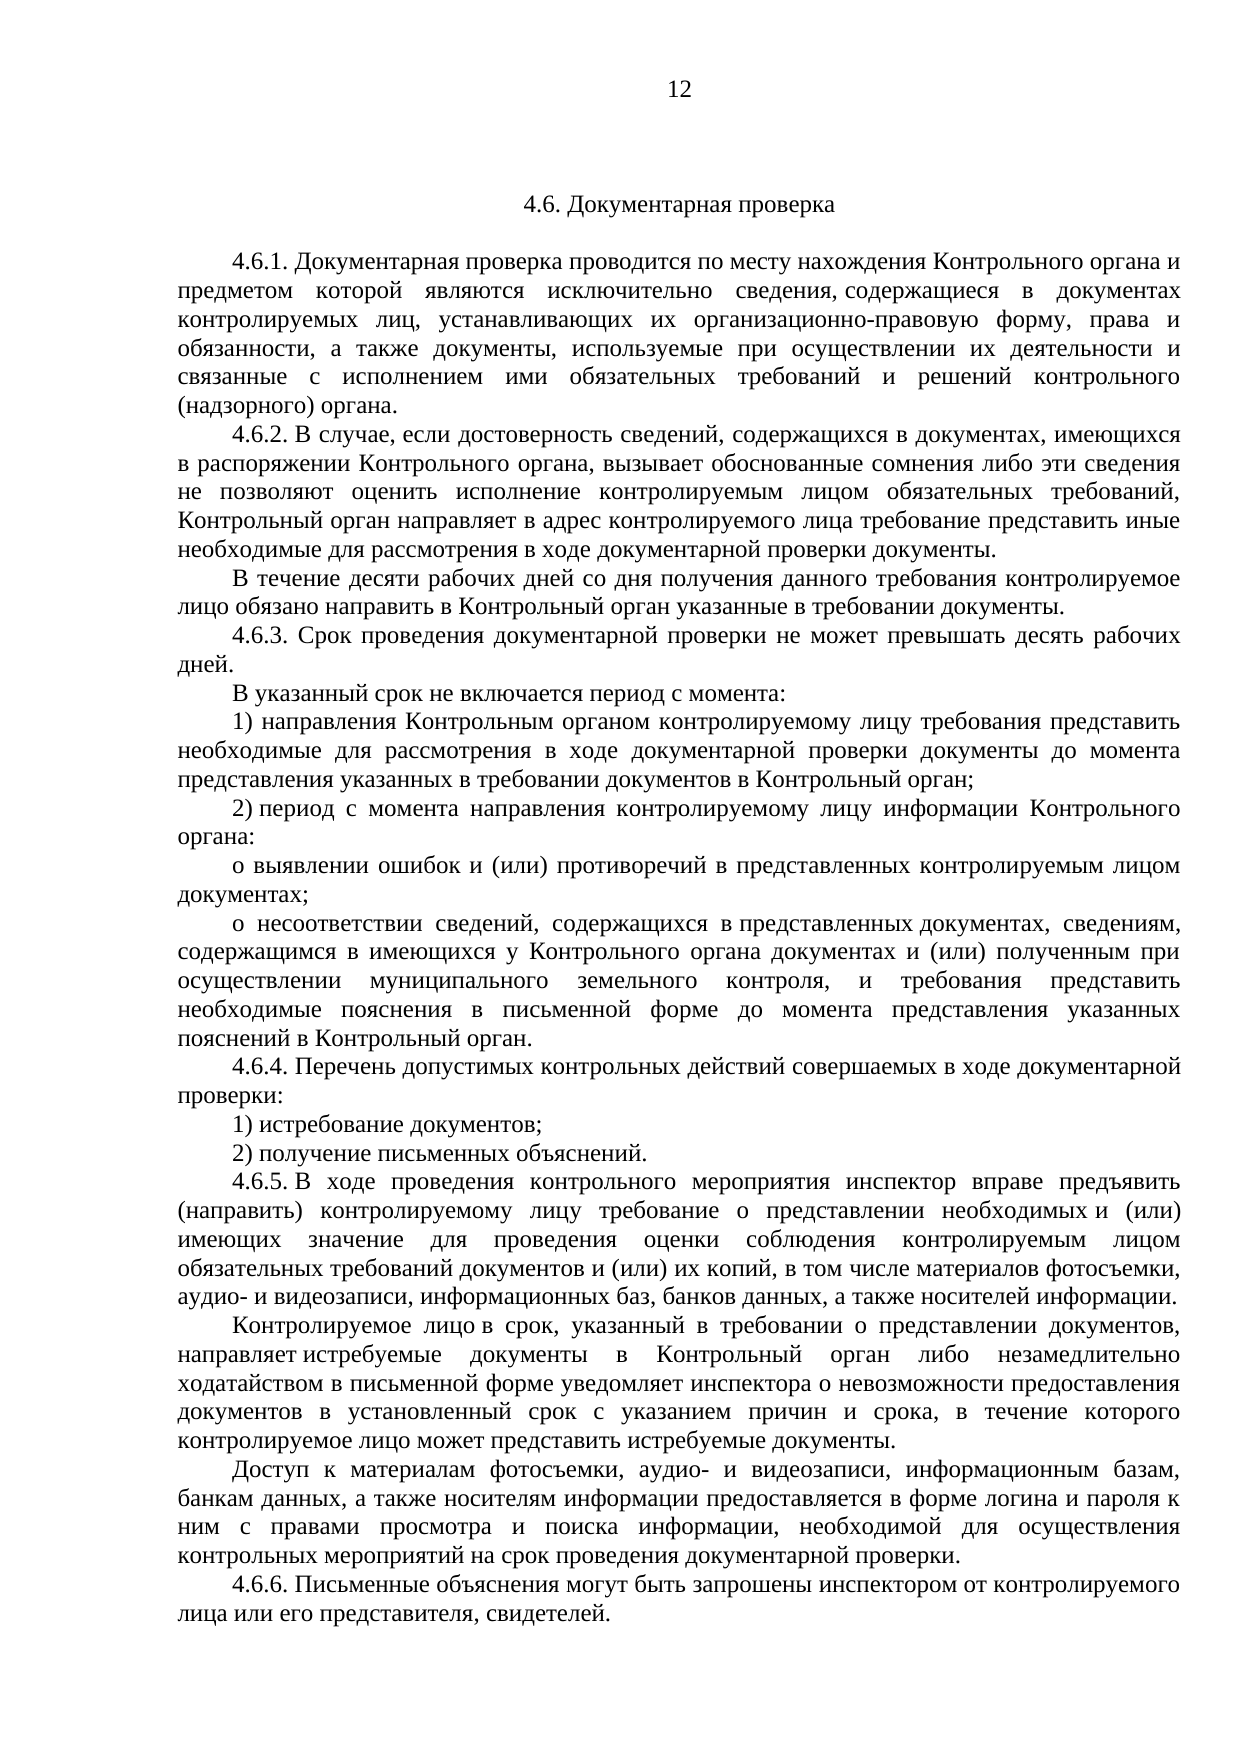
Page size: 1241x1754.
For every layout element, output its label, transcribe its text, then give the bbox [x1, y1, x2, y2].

text 4.6. Документарная проверка [177, 189, 1181, 218]
text 4.6.6. Письменные объяснения могут быть запрошены инспектором от контролируемого лица или его представителя, свидетелей. [177, 1569, 1181, 1626]
text 2) получение письменных объяснений. [177, 1138, 1181, 1166]
text 2) период с момента направления контролируемому лицу информации Контрольного органа: [177, 793, 1181, 850]
text В указанный срок не включается период с момента: [177, 678, 1181, 706]
text В течение десяти рабочих дней со дня получения данного требования контролируемое лицо обязано направить в Контрольный орган указанные в требовании документы. [177, 563, 1181, 620]
text 4.6.1. Документарная проверка проводится по месту нахождения Контрольного органа и предметом которой являются исключительно сведения, содержащиеся в документах контролируемых лиц, устанавливающих их организационно-правовую форму, права и обязанности, а также документы, используемые при осуществлении их деятельности и связанные с исполнением ими обязательных требований и решений контрольного (надзорного) органа. [177, 246, 1181, 419]
text 4.6.4. Перечень допустимых контрольных действий совершаемых в ходе документарной проверки: [177, 1051, 1181, 1109]
text 1) направления Контрольным органом контролируемому лицу требования представить необходимые для рассмотрения в ходе документарной проверки документы до момента представления указанных в требовании документов в Контрольный орган; [177, 706, 1181, 793]
text Контролируемое лицо в срок, указанный в требовании о представлении документов, направляет истребуемые документы в Контрольный орган либо незамедлительно ходатайством в письменной форме уведомляет инспектора о невозможности предоставления документов в установленный срок с указанием причин и срока, в течение которого контролируемое лицо может представить истребуемые документы. [177, 1310, 1181, 1454]
text о выявлении ошибок и (или) противоречий в представленных контролируемым лицом документах; [177, 850, 1181, 908]
text о несоответствии сведений, содержащихся в представленных документах, сведениям, содержащимся в имеющихся у Контрольного органа документах и (или) полученным при осуществлении муниципального земельного контроля, и требования представить необходимые пояснения в письменной форме до момента представления указанных пояснений в Контрольный орган. [177, 908, 1181, 1051]
text 4.6.5. В ходе проведения контрольного мероприятия инспектор вправе предъявить (направить) контролируемому лицу требование о представлении необходимых и (или) имеющих значение для проведения оценки соблюдения контролируемым лицом обязательных требований документов и (или) их копий, в том числе материалов фотосъемки, аудио- и видеозаписи, информационных баз, банков данных, а также носителей информации. [177, 1166, 1181, 1310]
text Доступ к материалам фотосъемки, аудио- и видеозаписи, информационным базам, банкам данных, а также носителям информации предоставляется в форме логина и пароля к ним с правами просмотра и поиска информации, необходимой для осуществления контрольных мероприятий на срок проведения документарной проверки. [177, 1454, 1181, 1569]
text 1) истребование документов; [177, 1109, 1181, 1138]
text 4.6.3. Срок проведения документарной проверки не может превышать десять рабочих дней. [177, 620, 1181, 678]
text 4.6.2. В случае, если достоверность сведений, содержащихся в документах, имеющихся в распоряжении Контрольного органа, вызывает обоснованные сомнения либо эти сведения не позволяют оценить исполнение контролируемым лицом обязательных требований, Контрольный орган направляет в адрес контролируемого лица требование представить иные необходимые для рассмотрения в ходе документарной проверки документы. [177, 419, 1181, 563]
